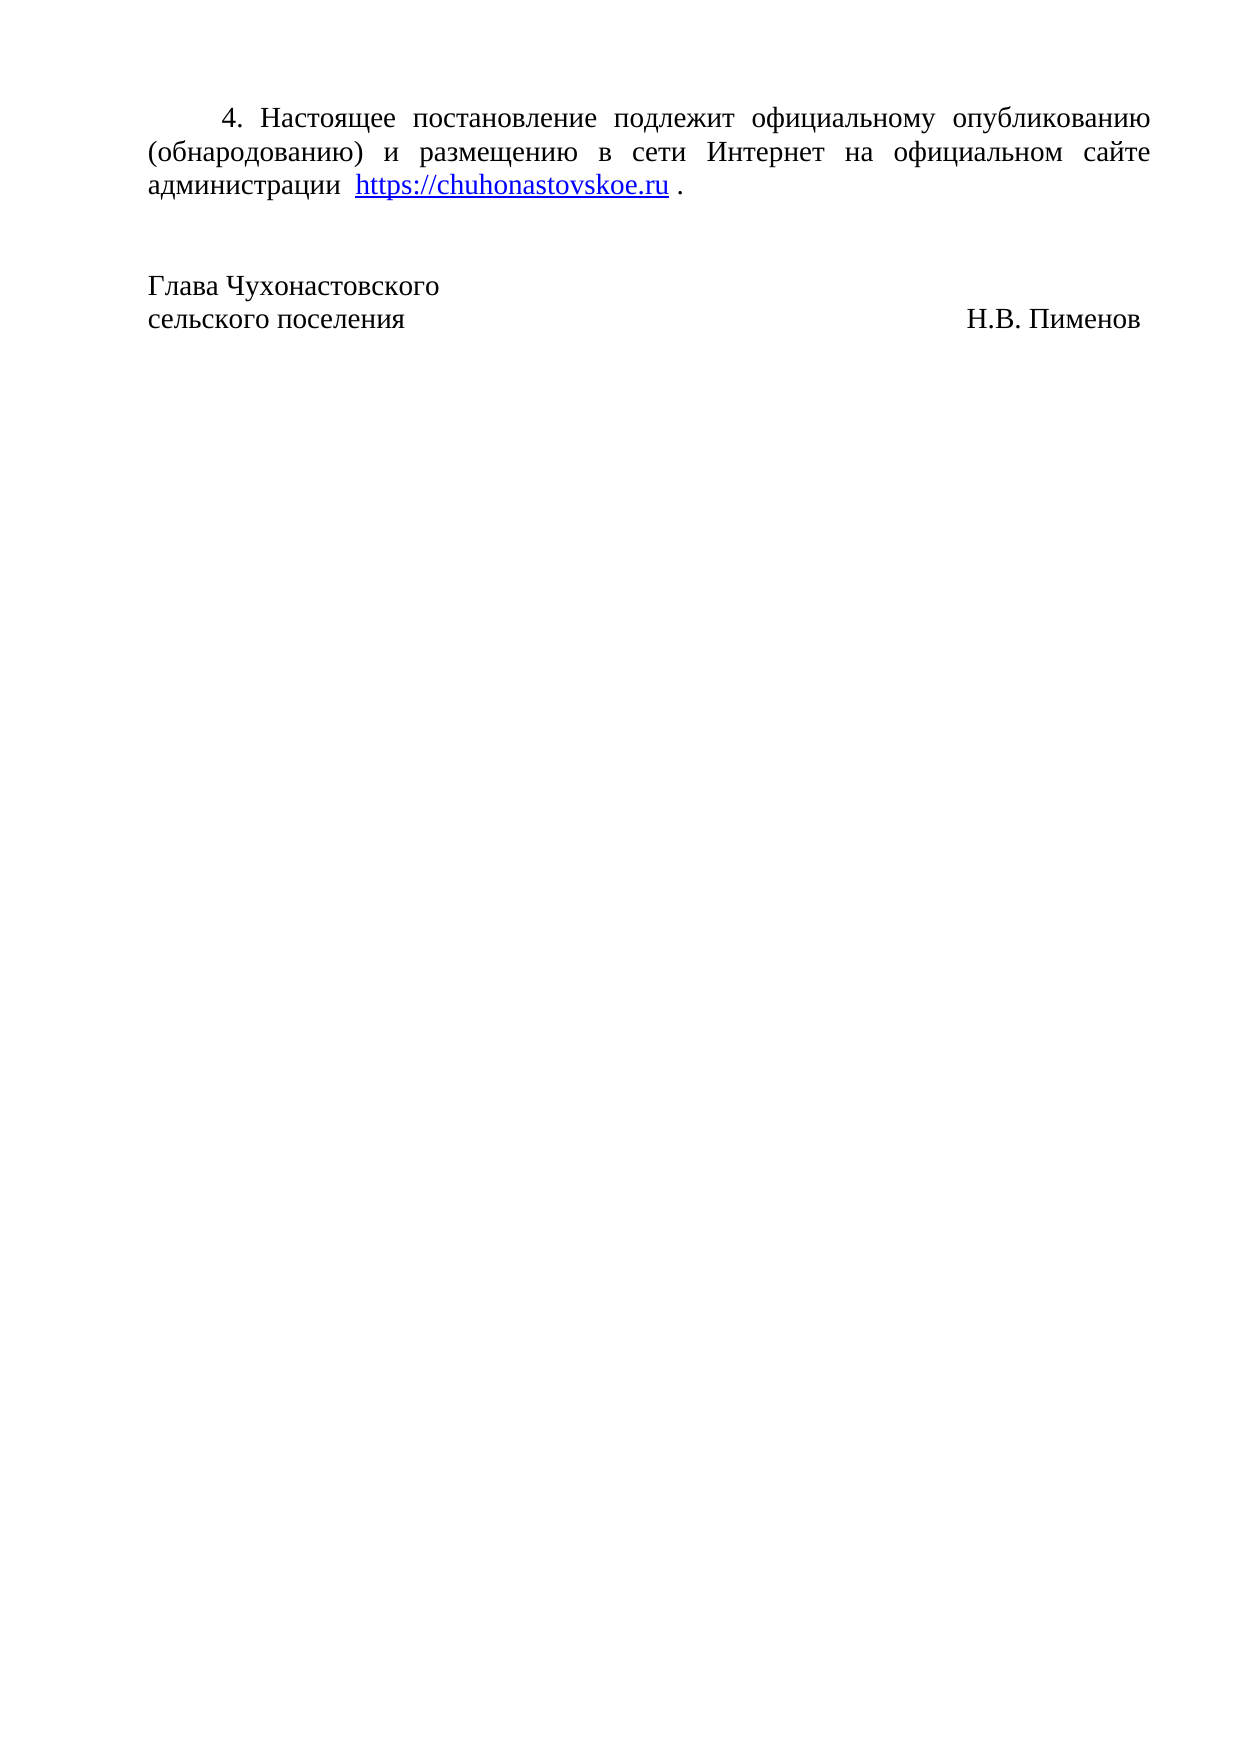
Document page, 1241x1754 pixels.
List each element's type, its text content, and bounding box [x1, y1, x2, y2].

text сельского поселения Н.В. Пименов [148, 302, 1152, 335]
text 4. Настоящее постановление подлежит официальному опубликованию (обнародованию) и размещению в сети Интернет на официальном сайте администрации https://chuhonastovskoe.ru . [148, 100, 1152, 201]
text Глава Чухонастовского [148, 268, 1152, 302]
